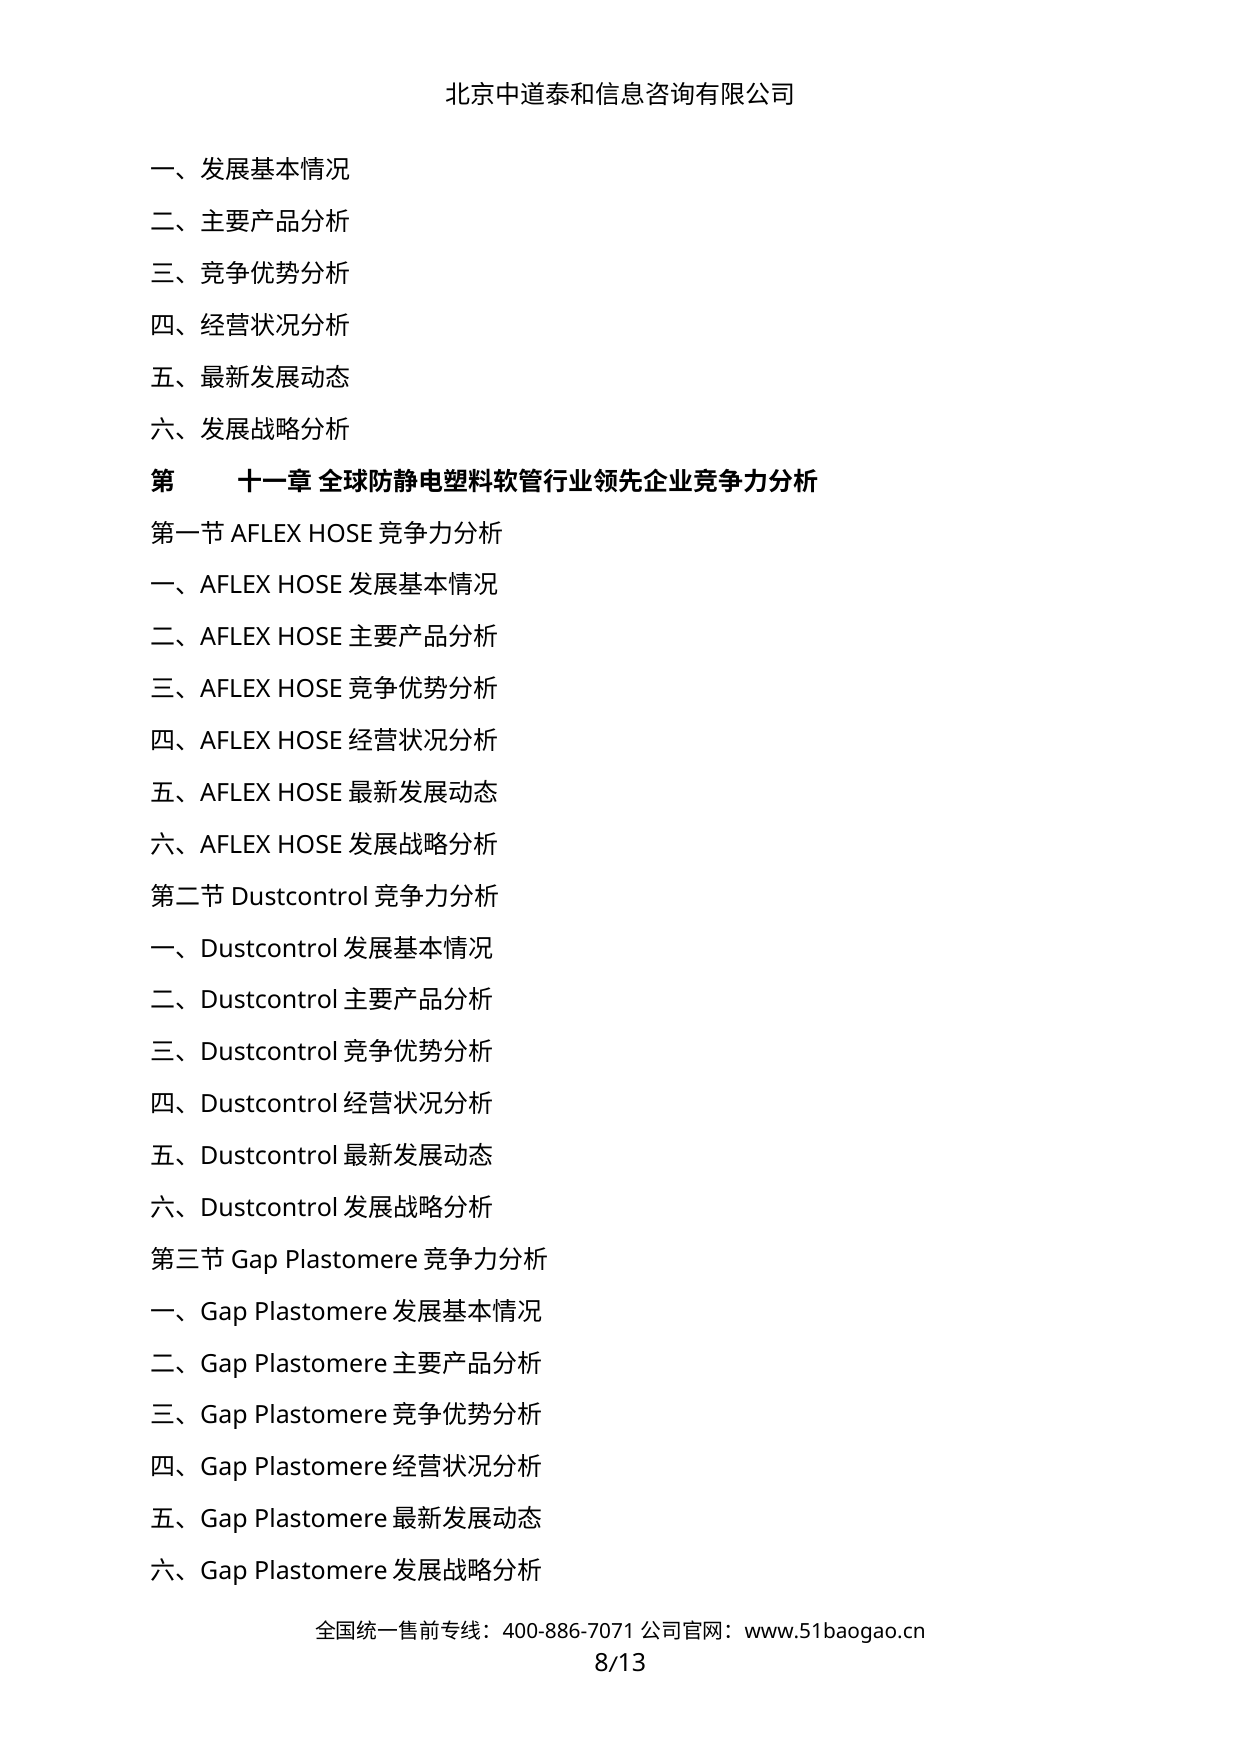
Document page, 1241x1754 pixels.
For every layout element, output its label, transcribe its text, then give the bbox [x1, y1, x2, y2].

text 四、经营状况分析 [150, 306, 1090, 342]
text 第三节 Gap Plastomere竞争力分析 [150, 1239, 1090, 1276]
text 二、Gap Plastomere主要产品分析 [150, 1343, 1090, 1379]
text 五、最新发展动态 [150, 357, 1090, 394]
text 二、主要产品分析 [150, 202, 1090, 238]
text 二、Dustcontrol主要产品分析 [150, 980, 1090, 1016]
text 五、Dustcontrol最新发展动态 [150, 1136, 1090, 1172]
text 一、发展基本情况 [150, 150, 1090, 186]
text 第二节 Dustcontrol竞争力分析 [150, 876, 1090, 912]
text 四、Gap Plastomere经营状况分析 [150, 1447, 1090, 1483]
text 五、Gap Plastomere最新发展动态 [150, 1499, 1090, 1535]
text 四、AFLEX HOSE经营状况分析 [150, 721, 1090, 757]
text 四、Dustcontrol经营状况分析 [150, 1084, 1090, 1120]
text 三、Dustcontrol竞争优势分析 [150, 1032, 1090, 1068]
text 一、Dustcontrol发展基本情况 [150, 928, 1090, 964]
text 一、Gap Plastomere发展基本情况 [150, 1291, 1090, 1327]
text 第 十一章 全球防静电塑料软管行业领先企业竞争力分析 [150, 461, 1090, 497]
text 五、AFLEX HOSE最新发展动态 [150, 772, 1090, 809]
text 三、竞争优势分析 [150, 254, 1090, 290]
text 六、Dustcontrol发展战略分析 [150, 1187, 1090, 1224]
text 六、AFLEX HOSE发展战略分析 [150, 824, 1090, 861]
text 第一节 AFLEX HOSE竞争力分析 [150, 513, 1090, 549]
text 六、Gap Plastomere发展战略分析 [150, 1551, 1090, 1587]
text 六、发展战略分析 [150, 409, 1090, 446]
text 一、AFLEX HOSE发展基本情况 [150, 565, 1090, 601]
text 二、AFLEX HOSE主要产品分析 [150, 617, 1090, 653]
text 三、AFLEX HOSE竞争优势分析 [150, 669, 1090, 705]
text 三、Gap Plastomere竞争优势分析 [150, 1395, 1090, 1431]
